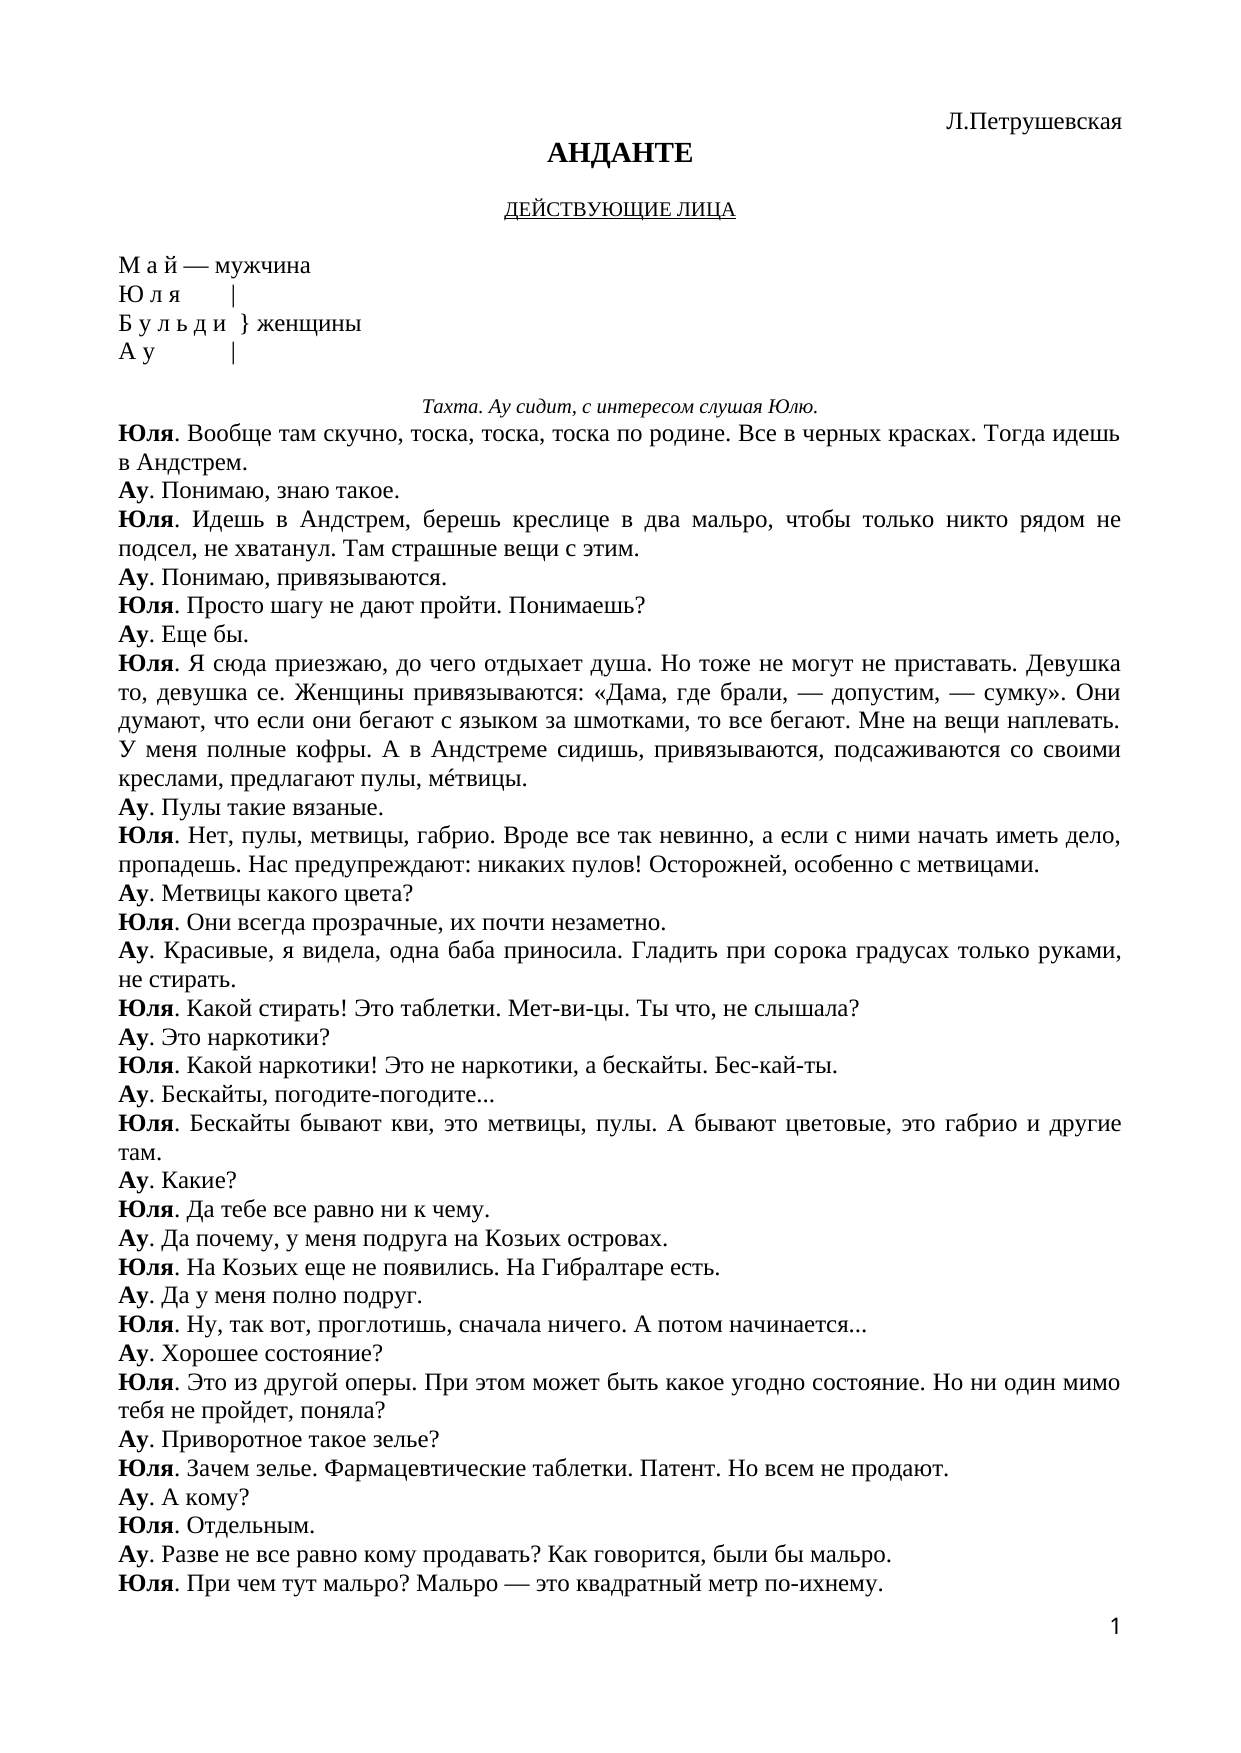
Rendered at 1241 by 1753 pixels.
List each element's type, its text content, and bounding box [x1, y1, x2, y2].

text Ау. Понимаю, знаю такое. [118, 476, 1122, 504]
text Ау. Да почему, у меня подруга на Козьих островах. [118, 1223, 1122, 1252]
text Юля. На Козьих еще не появились. На Гибралтаре есть. [118, 1252, 1122, 1281]
text Ау. Бескайты, погодите-погодите... [118, 1079, 1122, 1108]
text Юля. Да тебе все равно ни к чему. [118, 1194, 1122, 1223]
text Ау. А кому? [118, 1482, 1122, 1511]
text Б у л ь д и } женщины [118, 308, 1122, 336]
text Ау. Еще бы. [118, 619, 1122, 648]
text Юля. Просто шагу не дают пройти. Понимаешь? [118, 591, 1122, 619]
text АНДАНТЕ [118, 135, 1122, 169]
text Ау. Метвицы какого цвета? [118, 878, 1122, 907]
text Юля. Идешь в Андстрем, берешь креслице в два мальро, чтобы только никто рядом не подсел, не хватанул. Там страшные вещи с этим. [118, 504, 1122, 562]
text Юля. Я сюда приезжаю, до чего отдыхает душа. Но тоже не могут не приставать. Девушка то, девушка се. Женщины привязываются: «Дама, где брали, — допустим, — сумку». Они думают, что если они бегают с языком за шмотками, то все бегают. Мне на вещи наплевать. У меня полные кофры. А в Андстреме сидишь, привязываются, подсаживаются со своими креслами, предлагают пулы, мéтвицы. [118, 648, 1122, 792]
text Ау. Да у меня полно подруг. [118, 1281, 1122, 1309]
text Ау. Это наркотики? [118, 1022, 1122, 1051]
text Юля. Вообще там скучно, тоска, тоска, тоска по родине. Все в черных красках. Тогда идешь в Андстрем. [118, 418, 1122, 476]
text Ау. Пулы такие вязаные. [118, 792, 1122, 821]
text Ау. Хорошее состояние? [118, 1338, 1122, 1367]
text Л.Петрушевская [118, 106, 1122, 135]
text Ау. Разве не все равно кому продавать? Как говорится, были бы мальро. [118, 1539, 1122, 1568]
text Юля. Они всегда прозрачные, их почти незаметно. [118, 907, 1122, 936]
text Ау. Приворотное такое зелье? [118, 1424, 1122, 1453]
text Юля. Какой наркотики! Это не наркотики, а бескайты. Бес-кай-ты. [118, 1051, 1122, 1079]
text Ау. Понимаю, привязываются. [118, 562, 1122, 591]
text Юля. Зачем зелье. Фармацевтические таблетки. Патент. Но всем не продают. [118, 1453, 1122, 1482]
text М а й — мужчина [118, 250, 1122, 279]
text Юля. Какой стирать! Это таблетки. Мет-ви-цы. Ты что, не слышала? [118, 993, 1122, 1022]
text Юля. Бескайты бывают кви, это метвицы, пулы. А бывают цветовые, это габрио и другие там. [118, 1108, 1122, 1166]
text Ау. Какие? [118, 1166, 1122, 1194]
text Ау. Красивые, я видела, одна баба приносила. Гладить при сорока градусах только руками, не стирать. [118, 936, 1122, 993]
text Юля. При чем тут мальро? Мальро — это квадратный метр по-ихнему. [118, 1568, 1122, 1597]
text А у | [118, 336, 1122, 365]
text Тахта. Ау сидит, с интересом слушая Юлю. [118, 394, 1122, 418]
text Юля. Нет, пулы, метвицы, габрио. Вроде все так невинно, а если с ними начать иметь дело, пропадешь. Нас предупреждают: никаких пулов! Осторожней, особенно с метвицами. [118, 821, 1122, 878]
text Юля. Отдельным. [118, 1511, 1122, 1539]
text Юля. Ну, так вот, проглотишь, сначала ничего. А потом начинается... [118, 1309, 1122, 1338]
text Ю л я | [118, 279, 1122, 308]
text ДЕЙСТВУЮЩИЕ ЛИЦА [118, 197, 1122, 221]
text Юля. Это из другой оперы. При этом может быть какое угодно состояние. Но ни один мимо тебя не пройдет, поняла? [118, 1367, 1122, 1424]
